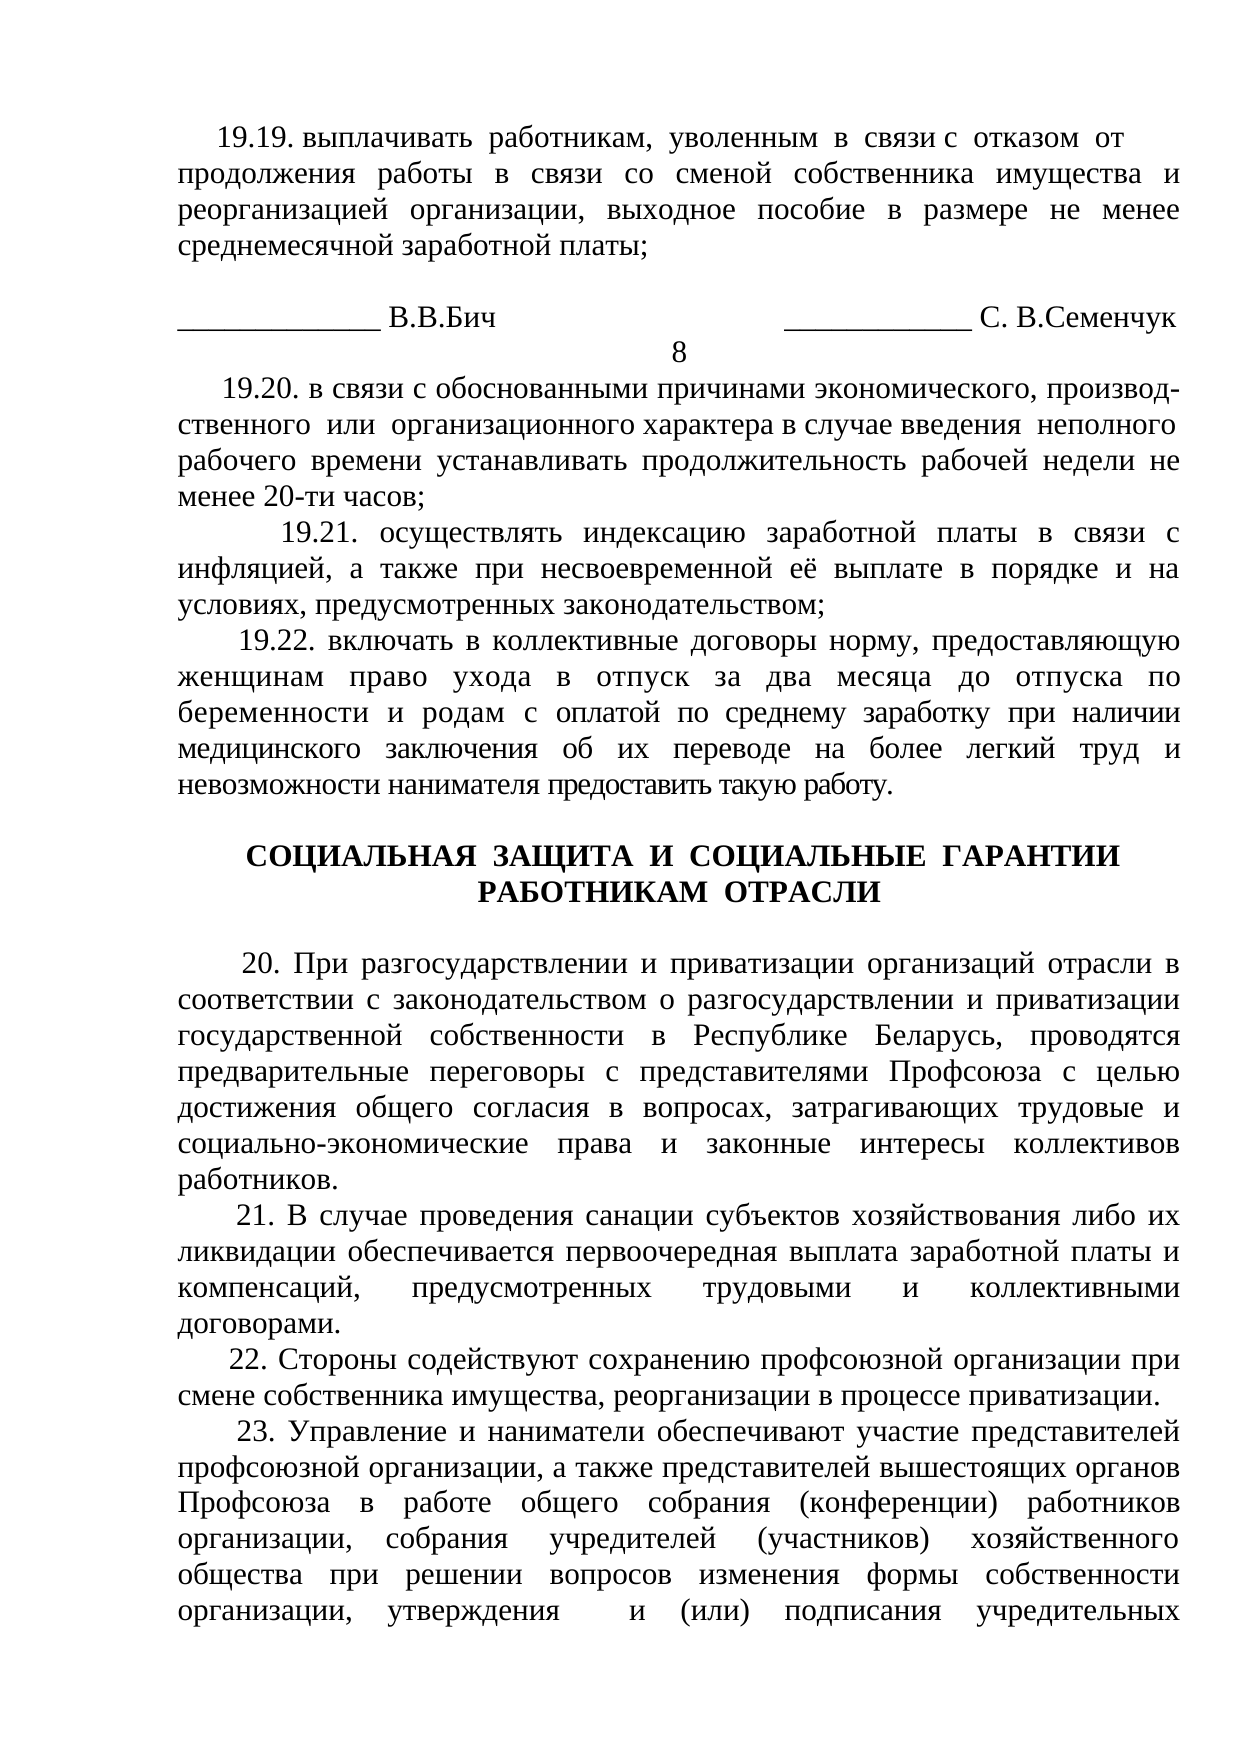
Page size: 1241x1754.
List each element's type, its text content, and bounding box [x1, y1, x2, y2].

text 21. В случае проведения санации субъектов хозяйствования либо их ликвидации обеспечивается первоочередная выплата заработной платы и компенсаций, предусмотренных трудовыми и коллективными договорами. [177, 1196, 1181, 1340]
text 19.22. включать в коллективные договоры норму, предоставляющую женщинам право ухода в отпуск за два месяца до отпуска по беременности и родам с оплатой по среднему заработку при наличии медицинского заключения об их переводе на более легкий труд и невозможности нанимателя предоставить такую работу. [177, 621, 1181, 801]
text СОЦИАЛЬНАЯ ЗАЩИТА И СОЦИАЛЬНЫЕ ГАРАНТИИ РАБОТНИКАМ ОТРАСЛИ [177, 837, 1181, 909]
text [177, 1412, 1181, 1627]
text 8 [177, 334, 1181, 370]
text 20. При разгосударствлении и приватизации организаций отрасли в соответствии с законодательством о разгосударствлении и приватизации государственной собственности в Республике Беларусь, проводятся предварительные переговоры с представителями Профсоюза с целью достижения общего согласия в вопросах, затрагивающих трудовые и социально-экономические права и законные интересы коллективов работников. [177, 945, 1181, 1196]
text _____________ В.В.Бич ____________ С. В.Семенчук [177, 298, 1181, 334]
text 22. Стороны содействуют сохранению профсоюзной организации при смене собственника имущества, реорганизации в процессе приватизации. [177, 1340, 1181, 1412]
text продолжения работы в связи со сменой собственника имущества и реорганизацией организации, выходное пособие в размере не менее среднемесячной заработной платы; [177, 154, 1181, 262]
text рабочего времени устанавливать продолжительность рабочей недели не менее 20-ти часов; [177, 442, 1181, 513]
text 19.21. осуществлять индексацию заработной платы в связи с инфляцией, а также при несвоевременной её выплате в порядке и на условиях, предусмотренных законодательством; [177, 513, 1181, 621]
text 19.20. в связи с обоснованными причинами экономического, производ-ственного или организационного характера в случае введения неполного [177, 370, 1181, 442]
text 19.19. выплачивать работникам, уволенным в связи с отказом от [177, 118, 1181, 154]
